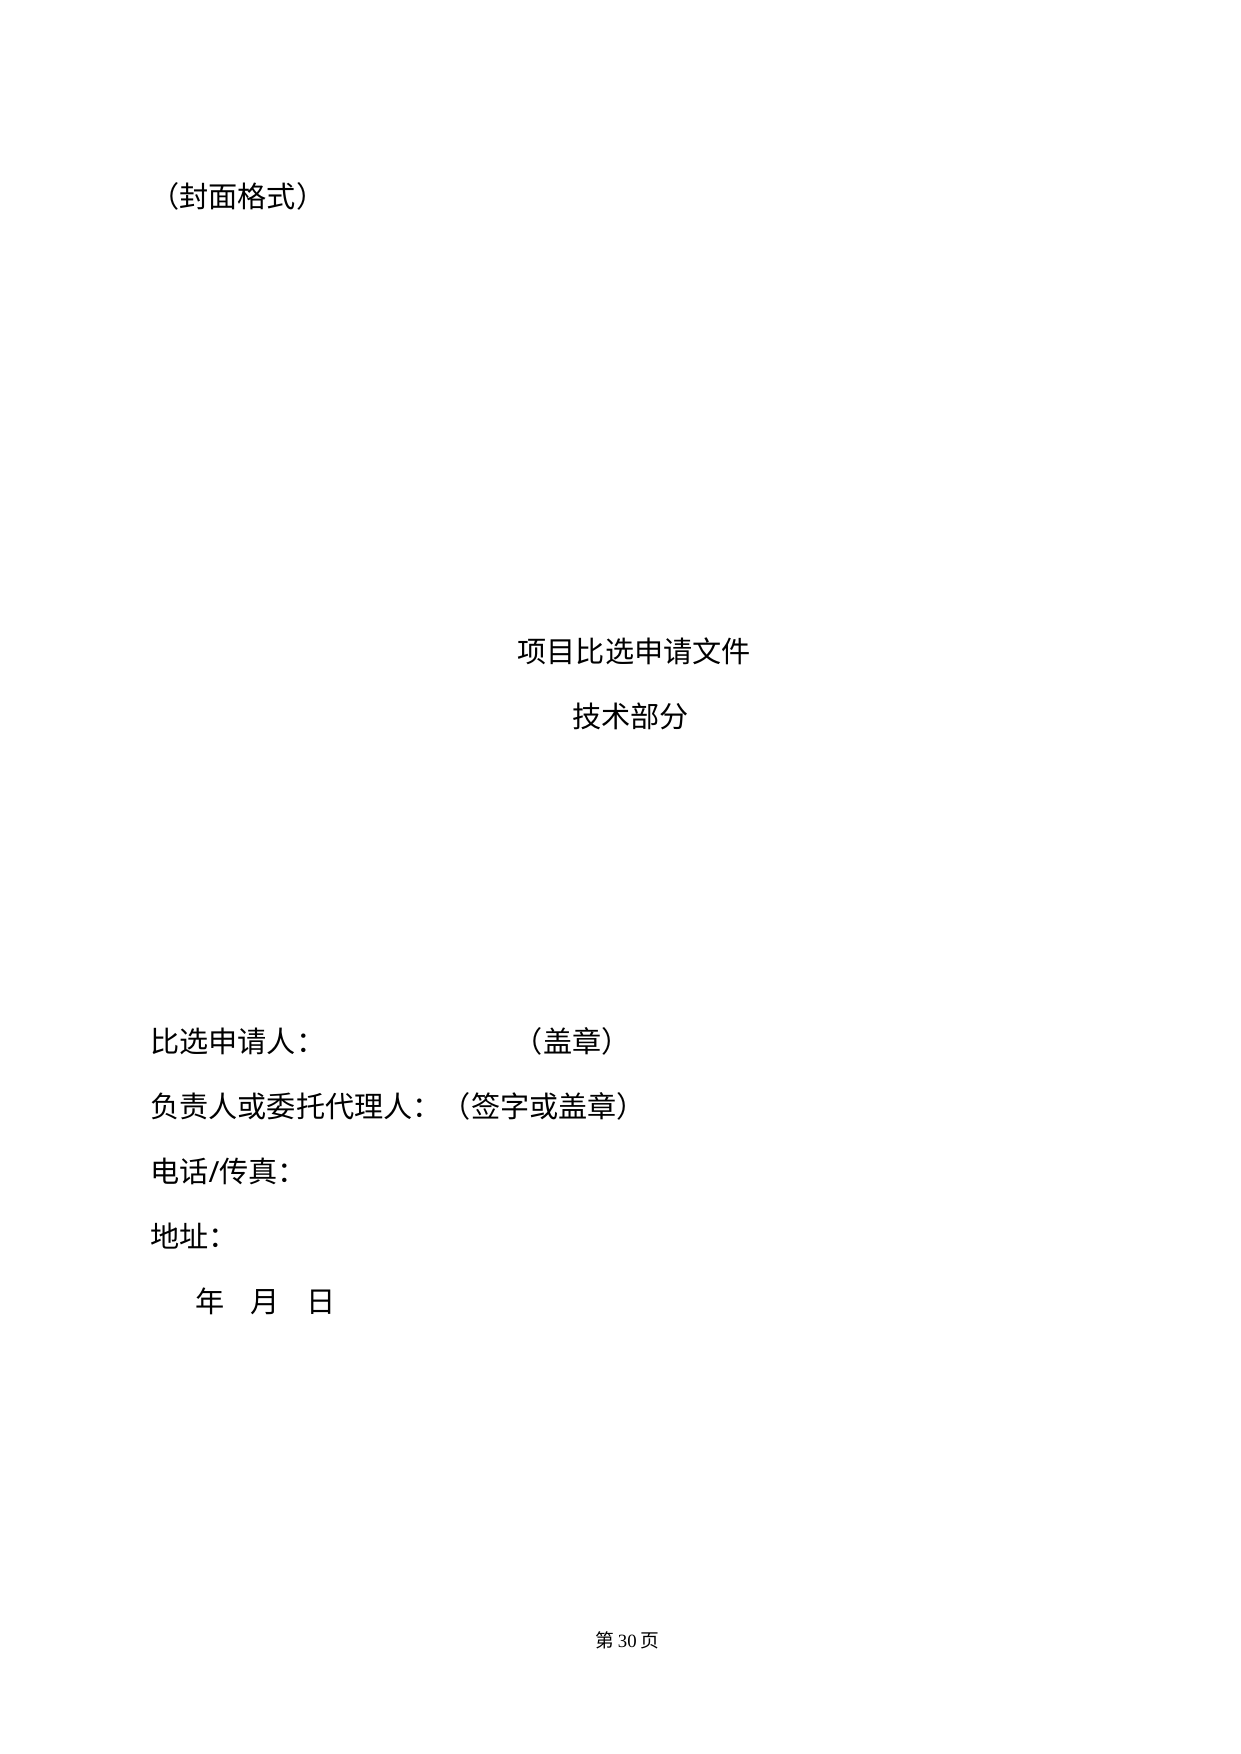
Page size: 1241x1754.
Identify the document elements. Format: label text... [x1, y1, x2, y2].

text 技术部分 [150, 682, 1110, 747]
text 负责人或委托代理人：（签字或盖章） [150, 1072, 1032, 1137]
text 项目比选申请文件 [150, 617, 1110, 682]
text 年 月 日 [150, 1267, 1032, 1332]
text （封面格式） [150, 162, 1032, 227]
text 比选申请人： （盖章） [150, 1007, 1032, 1072]
text 电话/传真： [150, 1137, 1032, 1202]
text 地址： [150, 1202, 1032, 1267]
